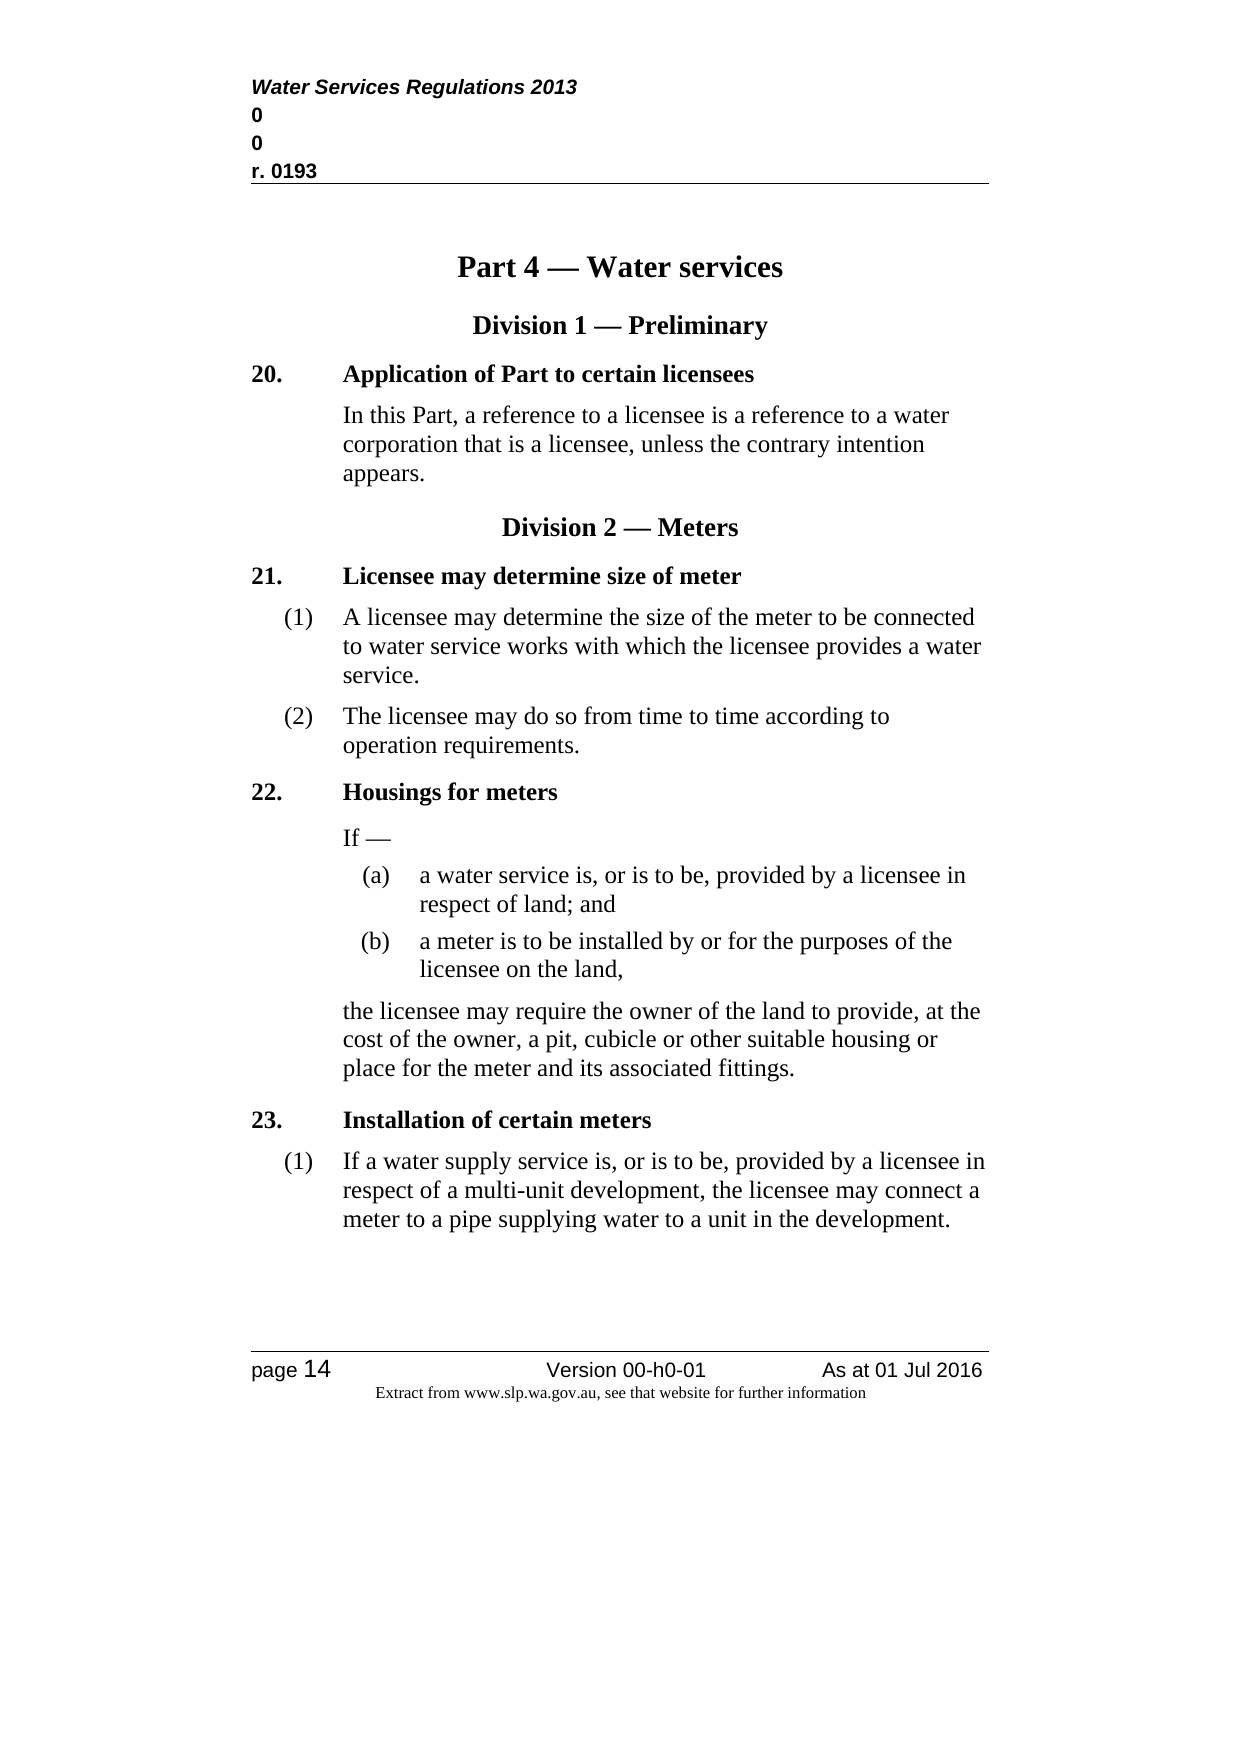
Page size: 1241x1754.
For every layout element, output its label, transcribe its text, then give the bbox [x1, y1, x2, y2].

subtitle 21. Licensee may determine size of meter [251, 561, 989, 590]
text (b) a meter is to be installed by or for the purposes of the licensee on the land, [251, 926, 989, 983]
subtitle 23. Installation of certain meters [251, 1105, 989, 1134]
subtitle 20. Application of Part to certain licensees [251, 359, 989, 388]
text In this Part, a reference to a licensee is a reference to a water corporation that is a licensee, unless the contrary intention appears. [251, 400, 989, 486]
subtitle Part 4 — Water services [251, 248, 989, 284]
subtitle Division 2 — Meters [251, 511, 989, 542]
text (a) a water service is, or is to be, provided by a licensee in respect of land; and [251, 860, 989, 917]
text If — [251, 823, 989, 852]
text (1) If a water supply service is, or is to be, provided by a licensee in respect of a multi-unit development, the licensee may connect a meter to a pipe supplying water to a unit in the development. [251, 1146, 989, 1232]
text (2) The licensee may do so from time to time according to operation requirements. [251, 701, 989, 759]
subtitle Division 1 — Preliminary [251, 309, 989, 340]
text (1) A licensee may determine the size of the meter to be connected to water service works with which the licensee provides a water service. [251, 602, 989, 689]
text the licensee may require the owner of the land to provide, at the cost of the owner, a pit, cubicle or other suitable housing or place for the meter and its associated fittings. [251, 996, 989, 1082]
subtitle 22. Housings for meters [251, 777, 989, 806]
